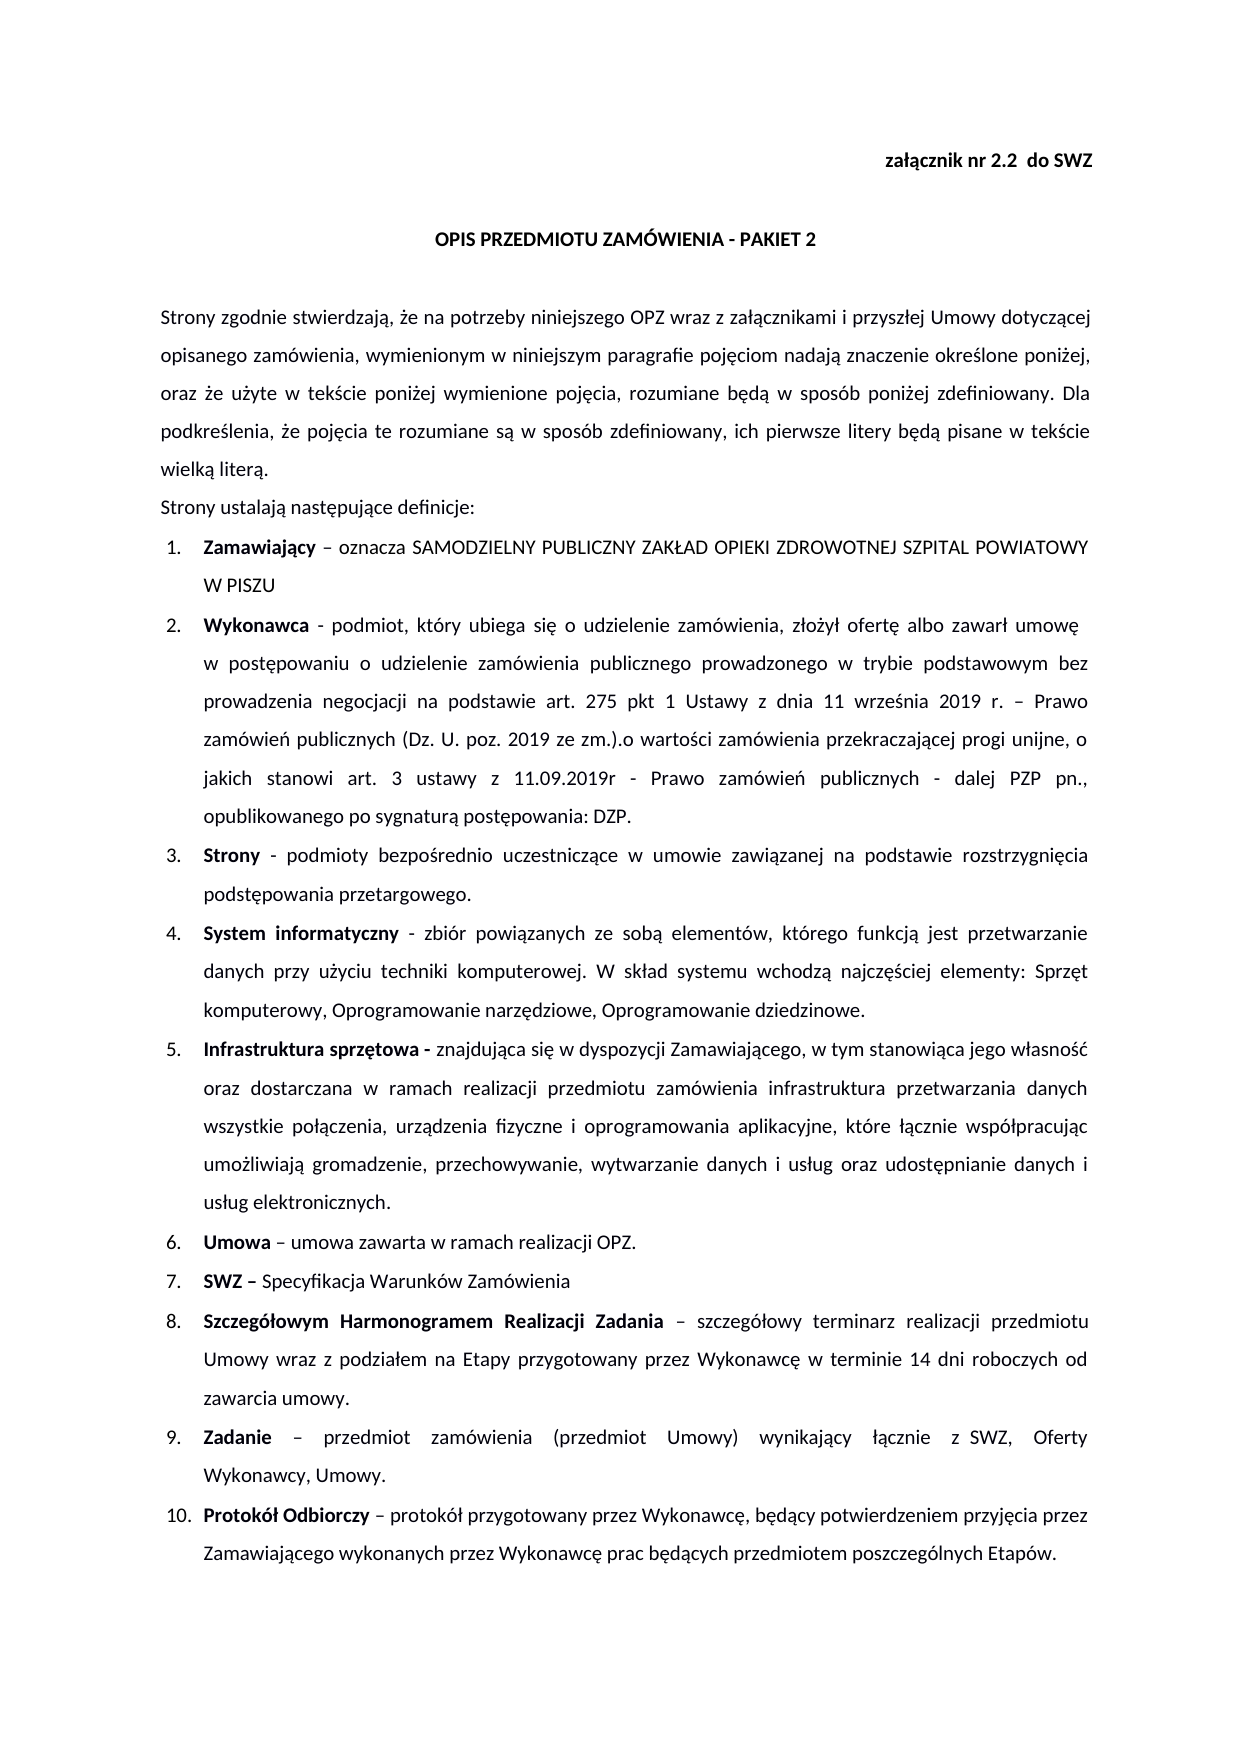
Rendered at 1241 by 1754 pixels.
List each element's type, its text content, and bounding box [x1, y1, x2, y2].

list Umowa – umowa zawarta w ramach realizacji OPZ. [166, 1229, 1089, 1254]
text Strony zgodnie stwierdzają, że na potrzeby niniejszego OPZ wraz z załącznikami i przyszłej Umowy dotyczącej opisanego zamówienia, wymienionym w niniejszym paragrafie pojęciom nadają znaczenie określone poniżej, oraz że użyte w tekście poniżej wymienione pojęcia, rozumiane będą w sposób poniżej zdefiniowany. Dla podkreślenia, że pojęcia te rozumiane są w sposób zdefiniowany, ich pierwsze litery będą pisane w tekście wielką literą. [160, 304, 1093, 482]
list Zamawiający – oznacza SAMODZIELNY PUBLICZNY ZAKŁAD OPIEKI ZDROWOTNEJ SZPITAL POWIATOWY W PISZU [166, 534, 1089, 598]
text OPIS PRZEDMIOTU ZAMÓWIENIA - PAKIET 2 [159, 226, 1093, 252]
list Wykonawca - podmiot, który ubiega się o udzielenie zamówienia, złożył ofertę albo zawarł umowę w postępowaniu o udzielenie zamówienia publicznego prowadzonego w trybie podstawowym bez prowadzenia negocjacji na podstawie art. 275 pkt 1 Ustawy z dnia 11 września 2019 r. – Prawo zamówień publicznych (Dz. U. poz. 2019 ze zm.).o wartości zamówienia przekraczającej progi unijne, o jakich stanowi art. 3 ustawy z 11.09.2019r - Prawo zamówień publicznych - dalej PZP pn., opublikowanego po sygnaturą postępowania: DZP. [166, 612, 1089, 828]
text Strony ustalają następujące definicje: [148, 494, 1089, 520]
list Szczegółowym Harmonogramem Realizacji Zadania – szczegółowy terminarz realizacji przedmiotu Umowy wraz z podziałem na Etapy przygotowany przez Wykonawcę w terminie 14 dni roboczych od zawarcia umowy. [166, 1308, 1089, 1410]
text załącznik nr 2.2 do SWZ [159, 148, 1093, 173]
list Strony - podmioty bezpośrednio uczestniczące w umowie zawiązanej na podstawie rozstrzygnięcia podstępowania przetargowego. [166, 843, 1089, 906]
list SWZ – Specyfikacja Warunków Zamówienia [166, 1269, 1089, 1294]
list Infrastruktura sprzętowa - znajdująca się w dyspozycji Zamawiającego, w tym stanowiąca jego własność oraz dostarczana w ramach realizacji przedmiotu zamówienia infrastruktura przetwarzania danych wszystkie połączenia, urządzenia fizyczne i oprogramowania aplikacyjne, które łącznie współpracując umożliwiają gromadzenie, przechowywanie, wytwarzanie danych i usług oraz udostępnianie danych i usług elektronicznych. [166, 1037, 1089, 1214]
list Protokół Odbiorczy – protokół przygotowany przez Wykonawcę, będący potwierdzeniem przyjęcia przez Zamawiającego wykonanych przez Wykonawcę prac będących przedmiotem poszczególnych Etapów. [166, 1502, 1089, 1566]
list System informatyczny - zbiór powiązanych ze sobą elementów, którego funkcją jest przetwarzanie danych przy użyciu techniki komputerowej. W skład systemu wchodzą najczęściej elementy: Sprzęt komputerowy, Oprogramowanie narzędziowe, Oprogramowanie dziedzinowe. [166, 921, 1089, 1022]
list Zadanie – przedmiot zamówienia (przedmiot Umowy) wynikający łącznie z SWZ, Oferty Wykonawcy, Umowy. [166, 1424, 1089, 1488]
